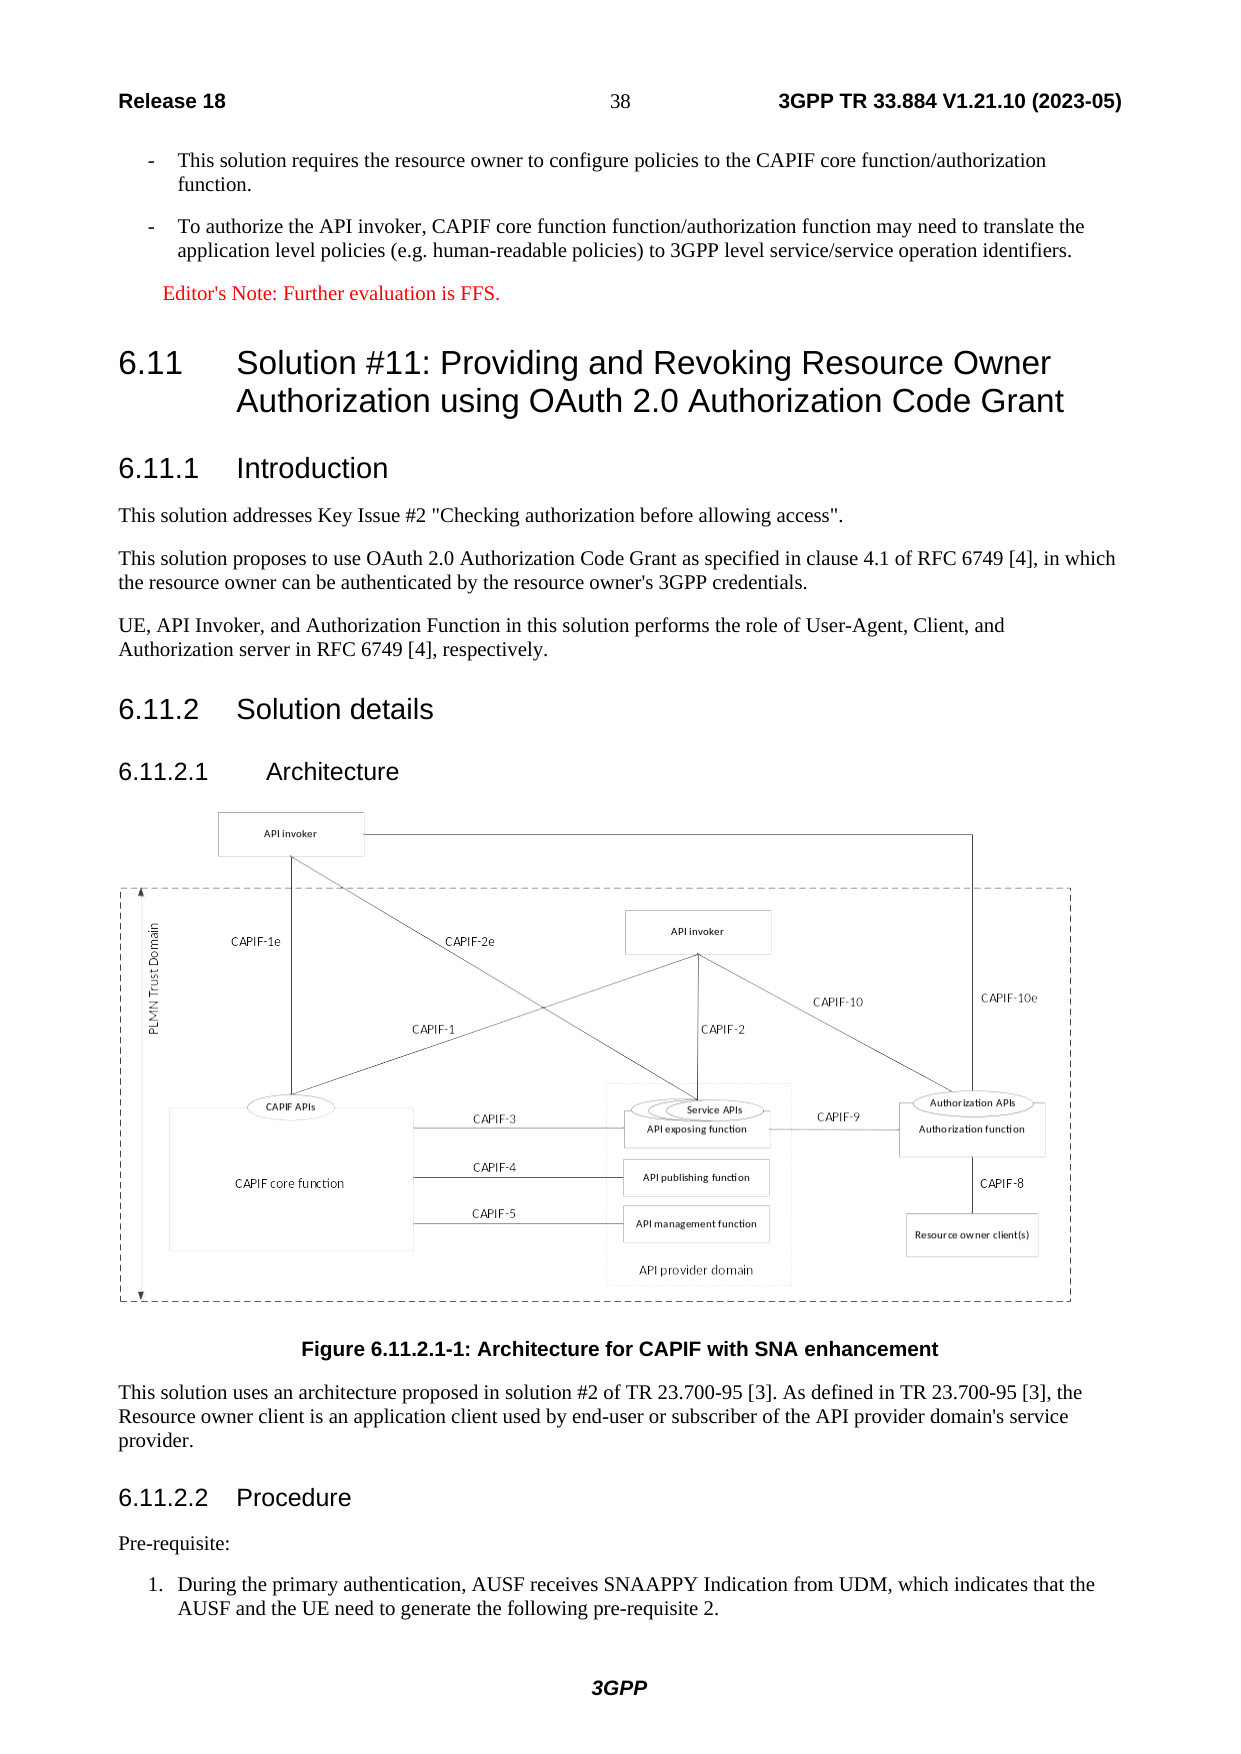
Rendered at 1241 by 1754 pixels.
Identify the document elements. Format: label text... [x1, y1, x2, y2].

subtitle 6.11.2 Solution details [118, 692, 1122, 726]
text - This solution requires the resource owner to configure policies to the CAPIF core function/authorization function. [148, 147, 1122, 196]
text Figure 6.11.2.1-1: Architecture for CAPIF with SNA enhancement [118, 1337, 1122, 1361]
text This solution proposes to use OAuth 2.0 Authorization Code Grant as specified in clause 4.1 of RFC 6749 [4], in which the resource owner can be authenticated by the resource owner's 3GPP credentials. [118, 546, 1122, 594]
subtitle 6.11.2.2 Procedure [118, 1483, 1122, 1512]
subtitle 6.11.1 Introduction [118, 451, 1122, 484]
text UE, API Invoker, and Authorization Function in this solution performs the role of User-Agent, Client, and Authorization server in RFC 6749 [4], respectively. [118, 613, 1122, 661]
text This solution uses an architecture proposed in solution #2 of TR 23.700-95 [3]. As defined in TR 23.700-95 [3], the Resource owner client is an application client used by end-user or subscriber of the API provider domain's service provider. [118, 1380, 1122, 1452]
subtitle 6.11.2.1 Architecture [118, 757, 1122, 786]
text - To authorize the API invoker, CAPIF core function function/authorization function may need to translate the application level policies (e.g. human-readable policies) to 3GPP level service/service operation identifiers. [148, 214, 1122, 262]
text Pre-requisite: [118, 1531, 1122, 1555]
text 1. During the primary authentication, AUSF receives SNAAPPY Indication from UDM, which indicates that the AUSF and the UE need to generate the following pre-requisite 2. [148, 1572, 1122, 1620]
subtitle 6.11 Solution #11: Providing and Revoking Resource Owner Authorization using OAuth 2.0 Authorization Code Grant [118, 343, 1122, 420]
text This solution addresses Key Issue #2 "Checking authorization before allowing access". [118, 503, 1122, 527]
